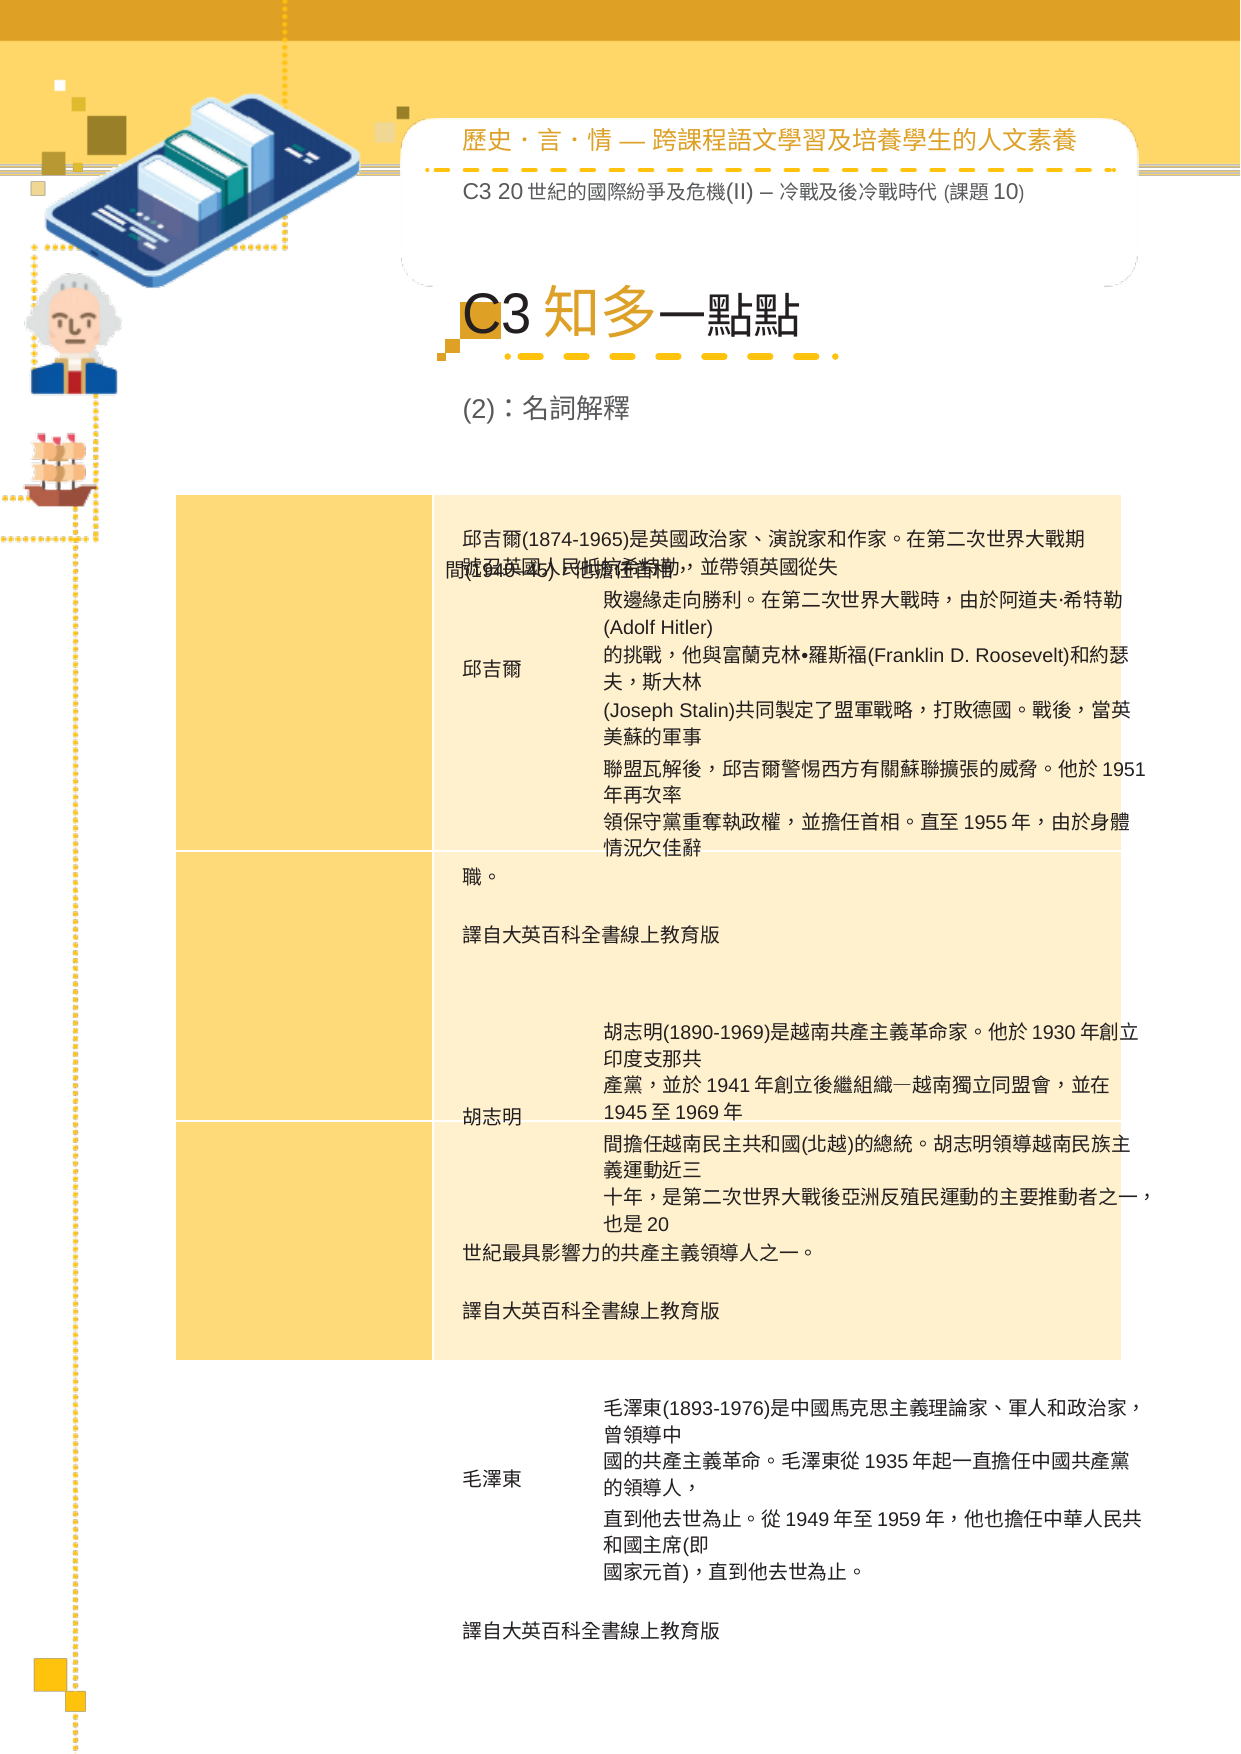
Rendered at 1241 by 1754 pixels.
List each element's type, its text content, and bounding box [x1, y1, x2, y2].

text 譯自大英百科全書線上教育版 [462, 926, 1147, 947]
text 邱吉爾 [462, 660, 552, 681]
text 職。 [462, 868, 1147, 888]
picture [0, 0, 1241, 1754]
text 間擔任越南民主共和國(北越)的總統。胡志明領導越南民族主義運動近三 十年，是第二次世界大戰後亞洲反殖民運動的主要推動者之一，也是20 [603, 1130, 1147, 1237]
text 譯自大英百科全書線上教育版 [462, 1302, 1147, 1323]
text 號召英國人民抵抗希特勒，並帶領英國從失 [462, 558, 1147, 579]
text 敗邊緣走向勝利。在第二次世界大戰時，由於阿道夫·希特勒(Adolf Hitler) 的挑戰，他與富蘭克林•羅斯福(Franklin D. Roosevelt)和約瑟夫，斯大林 (Joseph Stalin)共同製定了盟軍戰略，打敗德國。戰後，當英美蘇的軍事 [603, 585, 1147, 750]
text 歷史．言．情 — 跨課程語文學習及培養學生的人文素養 [462, 130, 1147, 155]
text 毛澤東 [462, 1469, 552, 1490]
text C3 20世紀的國際紛爭及危機(II) – 冷戰及後冷戰時代 (課題10) [462, 179, 1147, 204]
text (2)：名詞解釋 [462, 394, 1147, 424]
text 譯自大英百科全書線上教育版 [462, 1622, 1147, 1642]
text 毛澤東(1893-1976)是中國馬克思主義理論家、軍人和政治家，曾領導中 國的共產主義革命。毛澤東從1935年起一直擔任中國共產黨的領導人， [603, 1394, 1147, 1501]
text 胡志明(1890-1969)是越南共產主義革命家。他於1930年創立印度支那共 產黨，並於1941年創立後繼組織—越南獨立同盟會，並在1945至1969年 [603, 1018, 1147, 1125]
text 世紀最具影響力的共產主義領導人之一。 [462, 1244, 1147, 1264]
text 邱吉爾(1874-1965)是英國政治家、演說家和作家。在第二次世界大戰期 [462, 527, 1147, 551]
text 直到他去世為止。從1949年至1959年，他也擔任中華人民共和國主席(即 國家元首)，直到他去世為止。 [603, 1506, 1147, 1584]
text 聯盟瓦解後，邱吉爾警惕西方有關蘇聯擴張的威脅。他於1951年再次率 領保守黨重奪執政權，並擔任首相。直至1955年，由於身體情況欠佳辭 [603, 756, 1147, 861]
text 胡志明 [462, 1108, 552, 1129]
text C3知多一點點 [462, 282, 1147, 346]
